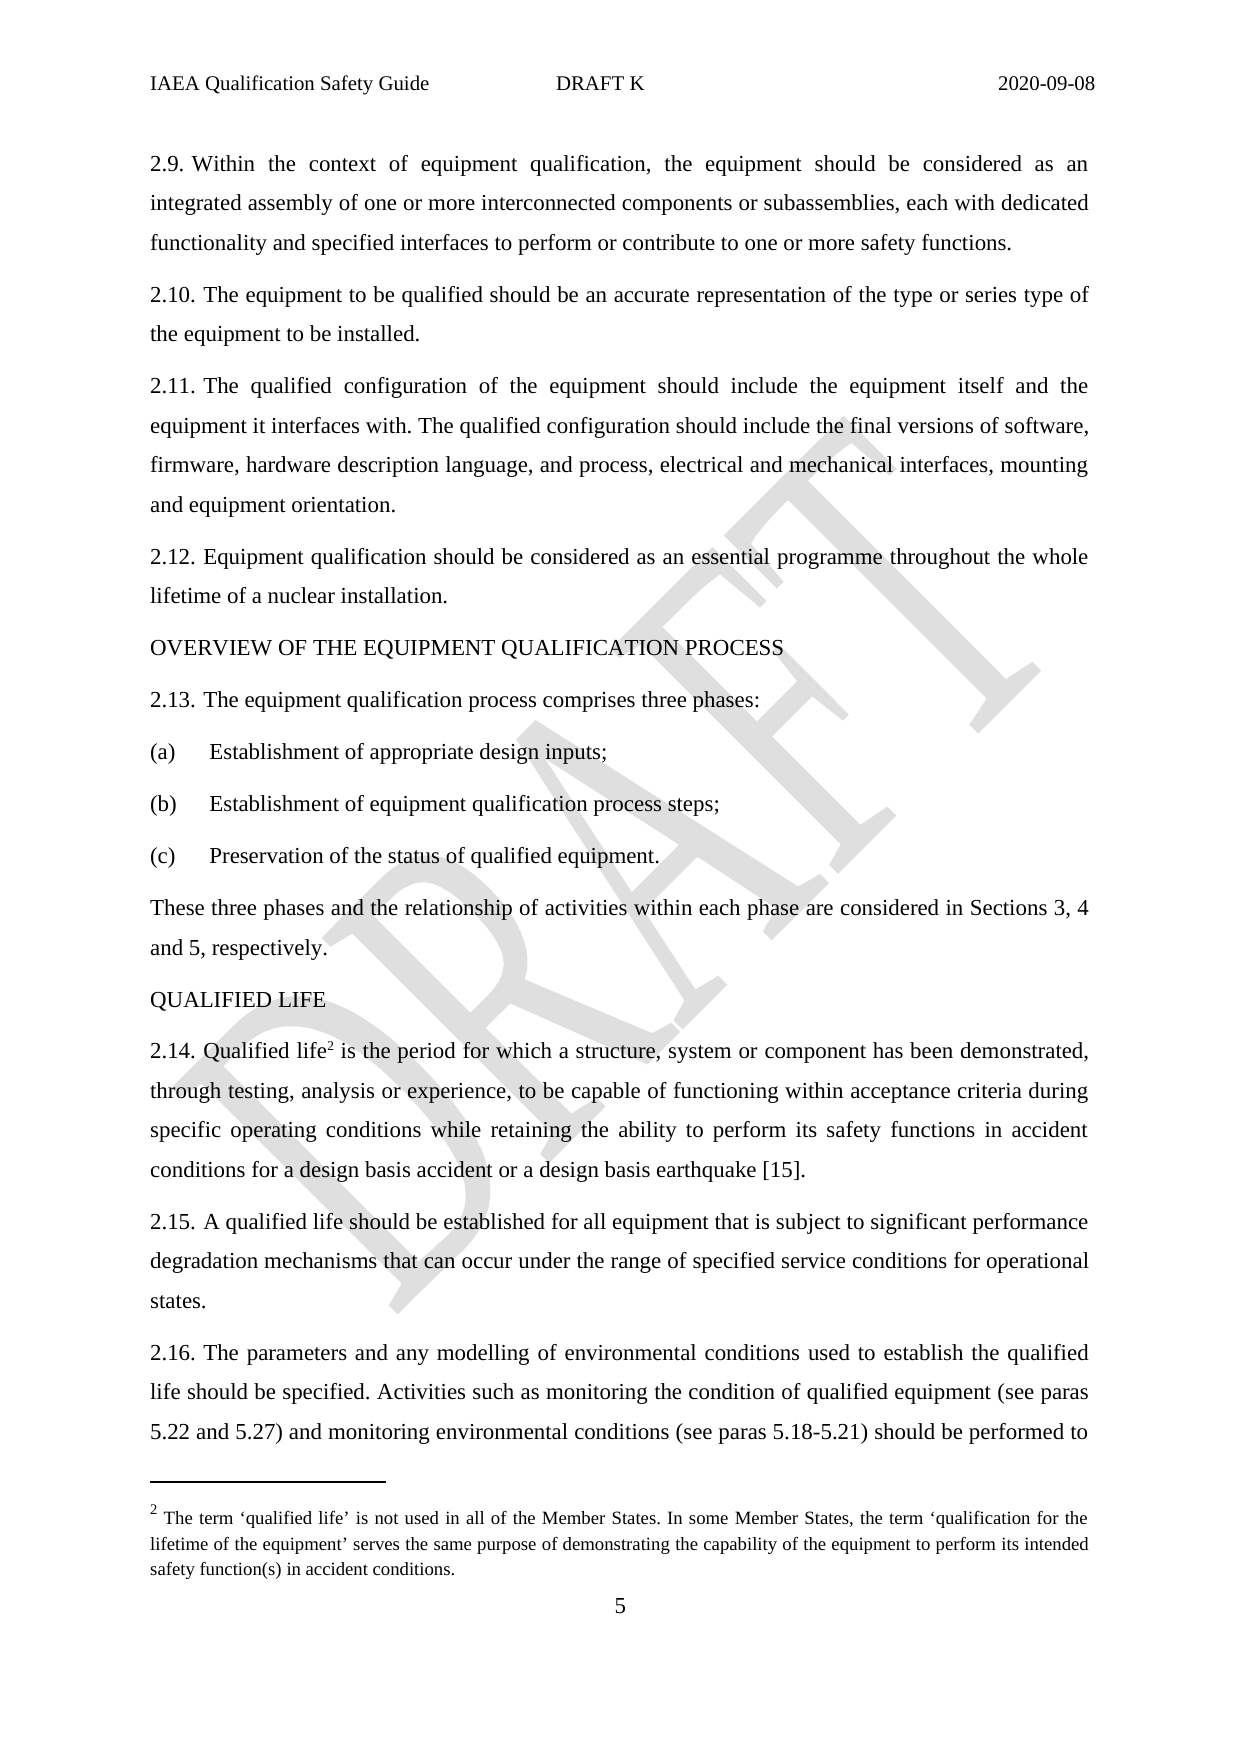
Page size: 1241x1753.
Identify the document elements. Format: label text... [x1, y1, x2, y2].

list Establishment of equipment qualification process steps; [150, 790, 1090, 817]
list These three phases and the relationship of activities within each phase are considered in Sections 3, 4 and 5, respectively. [150, 894, 1090, 960]
text The equipment to be qualified should be an accurate representation of the type or series type of the equipment to be installed. [150, 281, 1090, 347]
text A qualified life should be established for all equipment that is subject to significant performance degradation mechanisms that can occur under the range of specified service conditions for operational states. [150, 1208, 1090, 1313]
text Qualified life is the period for which a structure, system or component has been demonstrated, through testing, analysis or experience, to be capable of functioning within acceptance criteria during specific operating conditions while retaining the ability to perform its safety functions in accident conditions for a design basis accident or a design basis earthquake [15]. [150, 1038, 1090, 1182]
subtitle Qualified life [150, 986, 1090, 1012]
text Within the context of equipment qualification, the equipment should be considered as an integrated assembly of one or more interconnected components or subassemblies, each with dedicated functionality and specified interfaces to perform or contribute to one or more safety functions. [150, 150, 1090, 255]
text The qualified configuration of the equipment should include the equipment itself and the equipment it interfaces with. The qualified configuration should include the final versions of software, firmware, hardware description language, and process, electrical and mechanical interfaces, mounting and equipment orientation. [150, 372, 1090, 517]
subtitle Overview of the equipment qualification process [150, 634, 1090, 661]
list Preservation of the status of qualified equipment. [150, 842, 1090, 868]
text The equipment qualification process comprises three phases: [150, 686, 1090, 713]
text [150, 1339, 1090, 1444]
text Equipment qualification should be considered as an essential programme throughout the whole lifetime of a nuclear installation. [150, 543, 1090, 609]
list Establishment of appropriate design inputs; [150, 738, 1090, 764]
